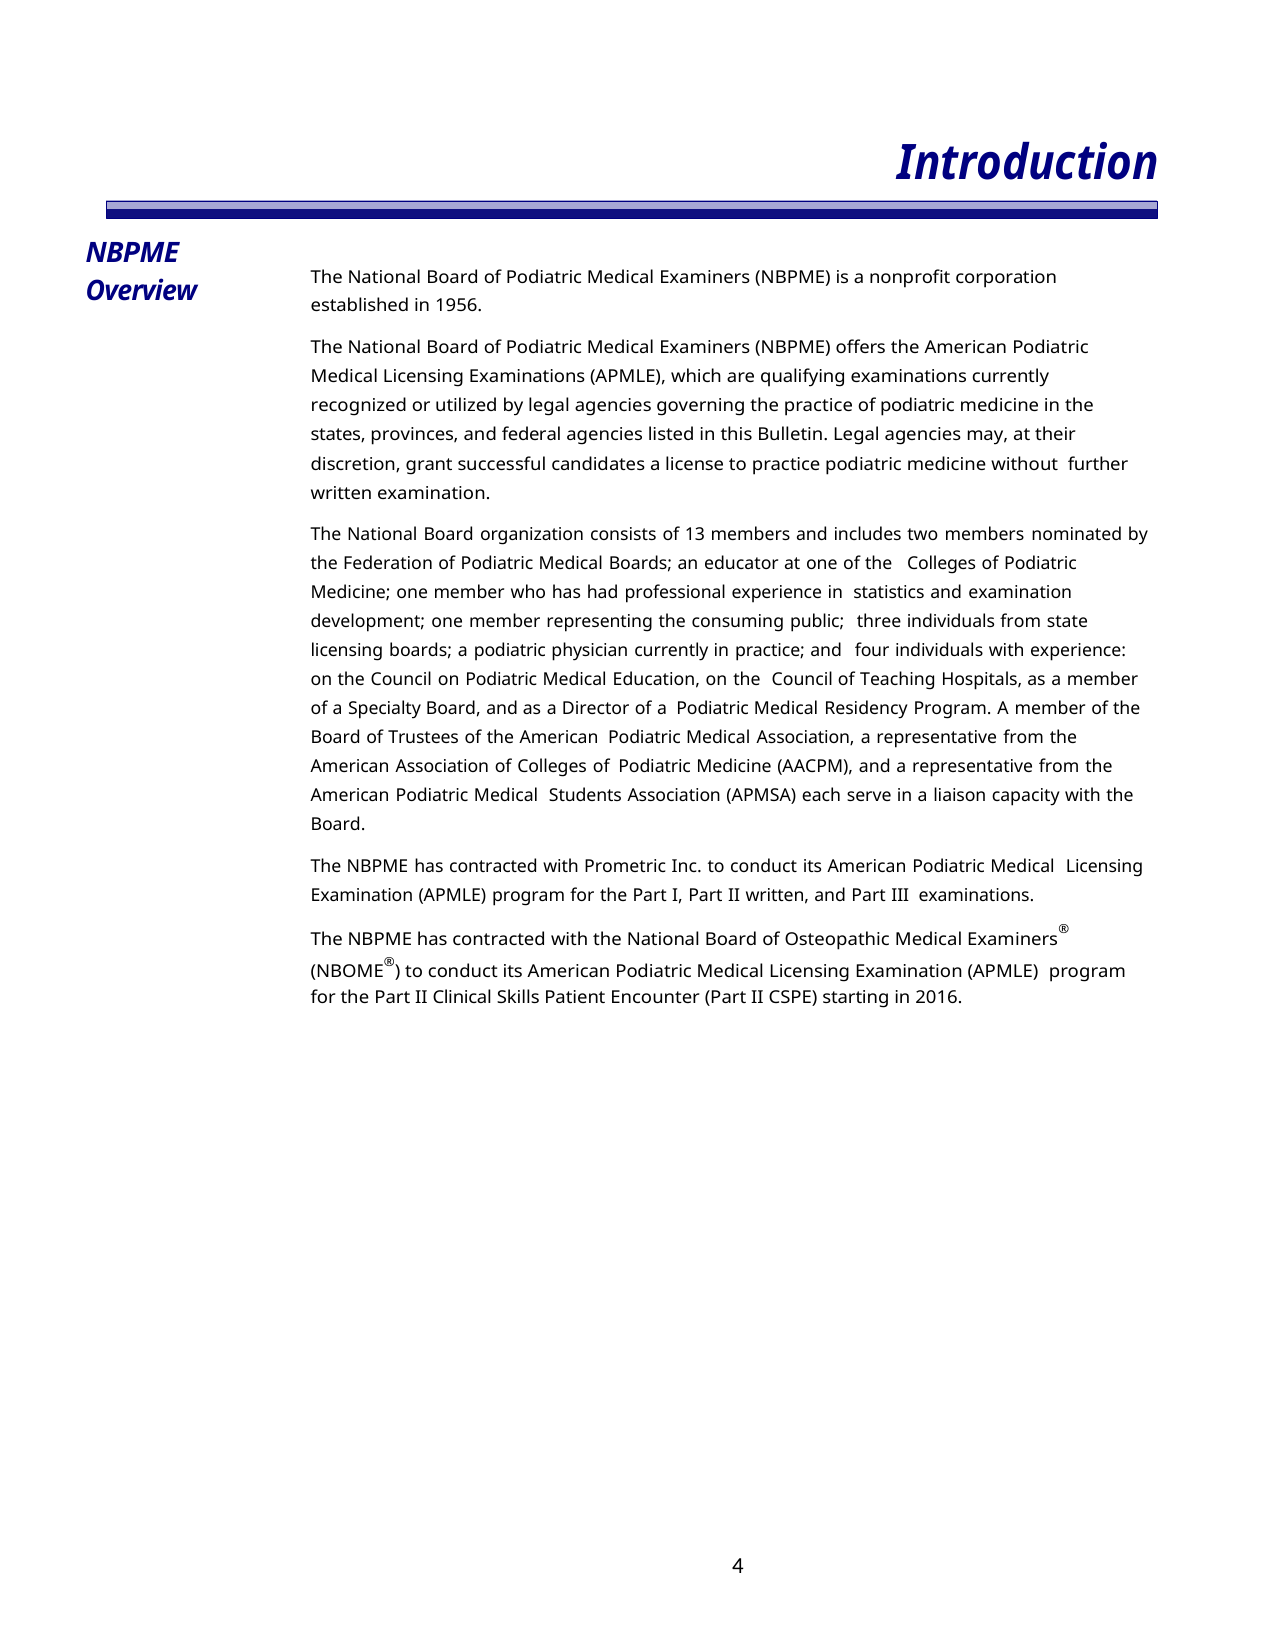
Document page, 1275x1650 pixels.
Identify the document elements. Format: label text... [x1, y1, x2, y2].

text The National Board organization consists of 13 members and includes two members nominated by the Federation of Podiatric Medical Boards; an educator at one of the Colleges of Podiatric Medicine; one member who has had professional experience in statistics and examination development; one member representing the consuming public; three individuals from state licensing boards; a podiatric physician currently in practice; and four individuals with experience: on the Council on Podiatric Medical Education, on the Council of Teaching Hospitals, as a member of a Specialty Board, and as a Director of a Podiatric Medical Residency Program. A member of the Board of Trustees of the American Podiatric Medical Association, a representative from the American Association of Colleges of Podiatric Medicine (AACPM), and a representative from the American Podiatric Medical Students Association (APMSA) each serve in a liaison capacity with the Board. [310, 522, 1151, 835]
text The National Board of Podiatric Medical Examiners (NBPME) is a nonprofit corporation established in 1956. [310, 264, 1148, 317]
text The National Board of Podiatric Medical Examiners (NBPME) offers the American Podiatric Medical Licensing Examinations (APMLE), which are qualifying examinations currently recognized or utilized by legal agencies governing the practice of podiatric medicine in the states, provinces, and federal agencies listed in this Bulletin. Legal agencies may, at their discretion, grant successful candidates a license to practice podiatric medicine without further written examination. [310, 334, 1148, 504]
subtitle Introduction [75, 129, 1164, 192]
text The NBPME has contracted with Prometric Inc. to conduct its American Podiatric Medical Licensing Examination (APMLE) program for the Part I, Part II written, and Part III examinations. [310, 853, 1148, 906]
subtitle NBPME [85, 232, 218, 270]
text Overview [85, 270, 218, 308]
picture [107, 202, 1157, 218]
text The NBPME has contracted with the National Board of Osteopathic Medical Examiners® (NBOME®) to conduct its American Podiatric Medical Licensing Examination (APMLE) program for the Part II Clinical Skills Patient Encounter (Part II CSPE) starting in 2016. [310, 920, 1148, 1009]
